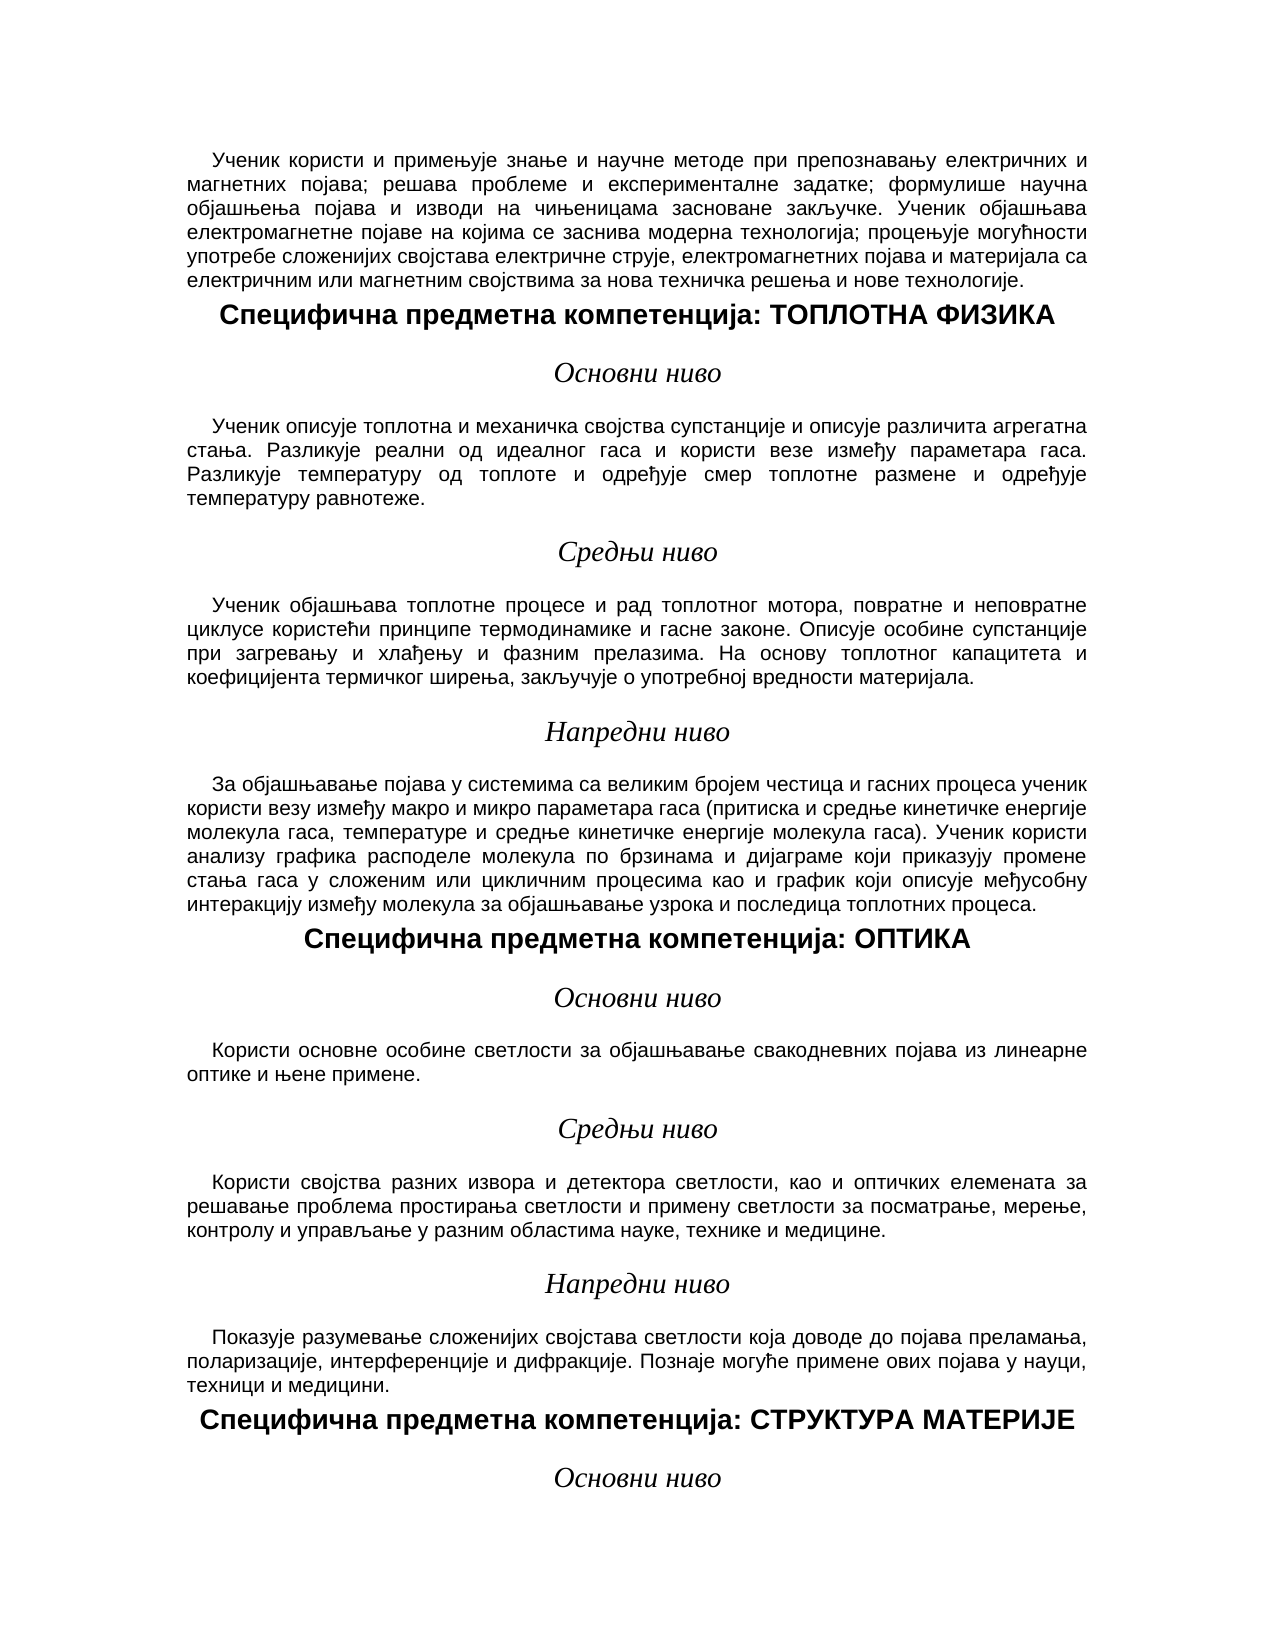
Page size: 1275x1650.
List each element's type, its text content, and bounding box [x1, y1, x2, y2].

text Ученик користи и примењује знање и научне методе при препознавању електричних и магнетних појава; решава проблеме и експерименталне задатке; формулише научна објашњења појава и изводи на чињеницама засноване закључке. Ученик објашњава електромагнетне појаве на којима се заснива модерна технологија; процењује могућности употребе сложенијих својстава електричне струје, електромагнетних појава и материјала са електричним или магнетним својствима за нова техничка решења и нове технологије. [187, 148, 1088, 291]
text Специфична предметна компетенција: СТРУКТУРА МАТЕРИЈЕ [148, 1403, 1127, 1436]
text Користи својства разних извора и детектора светлости, као и оптичких елемената за решавање проблема простирања светлости и примену светлости за посматрање, мерење, контролу и управљање у разним областима науке, технике и медицине. [187, 1170, 1088, 1242]
text За објашњавање појава у системима са великим бројем честица и гасних процеса ученик користи везу између макро и микро параметара гаса (притиска и средње кинетичке енергије молекула гаса, температуре и средње кинетичке енергије молекула гаса). Ученик користи анализу графика расподеле молекула по брзинама и дијаграме који приказују промене стања гаса у сложеним или цикличним процесима као и график који описује међусобну интеракцију између молекула за објашњавање узрока и последица топлотних процеса. [187, 772, 1088, 916]
text Основни ниво [148, 1461, 1127, 1494]
text Напредни ниво [148, 714, 1127, 747]
text Основни ниво [148, 980, 1127, 1013]
text Средњи ниво [148, 534, 1127, 568]
text Ученик описује топлотна и механичка својства супстанције и описује различита агрегатна стања. Разликује реални од идеалног гаса и користи везе између параметара гаса. Разликује температуру од топлоте и одређује смер топлотне размене и одређује температуру равнотеже. [187, 413, 1088, 509]
text Показује разумевање сложенијих својстава светлости која доводе до појава преламања, поларизације, интерференције и дифракције. Познаје могуће примене ових појава у науци, техници и медицини. [187, 1325, 1088, 1397]
text Средњи ниво [148, 1111, 1127, 1145]
text Користи основне особине светлости за објашњавање свакодневних појава из линеарне оптике и њене примене. [187, 1038, 1088, 1086]
text Специфична предметна компетенција: ТОПЛОТНА ФИЗИКА [148, 298, 1127, 330]
text Специфична предметна компетенција: ОПТИКА [148, 922, 1127, 955]
text Основни ниво [148, 355, 1127, 388]
text Напредни ниво [148, 1267, 1127, 1300]
text Ученик објашњава топлотне процесе и рад топлотног мотора, повратне и неповратне циклусе користећи принципе термодинамике и гасне законе. Описује особине супстанције при загревању и хлађењу и фазним прелазима. На основу топлотног капацитета и коефицијента термичког ширења, закључује о употребној вредности материјала. [187, 593, 1088, 689]
